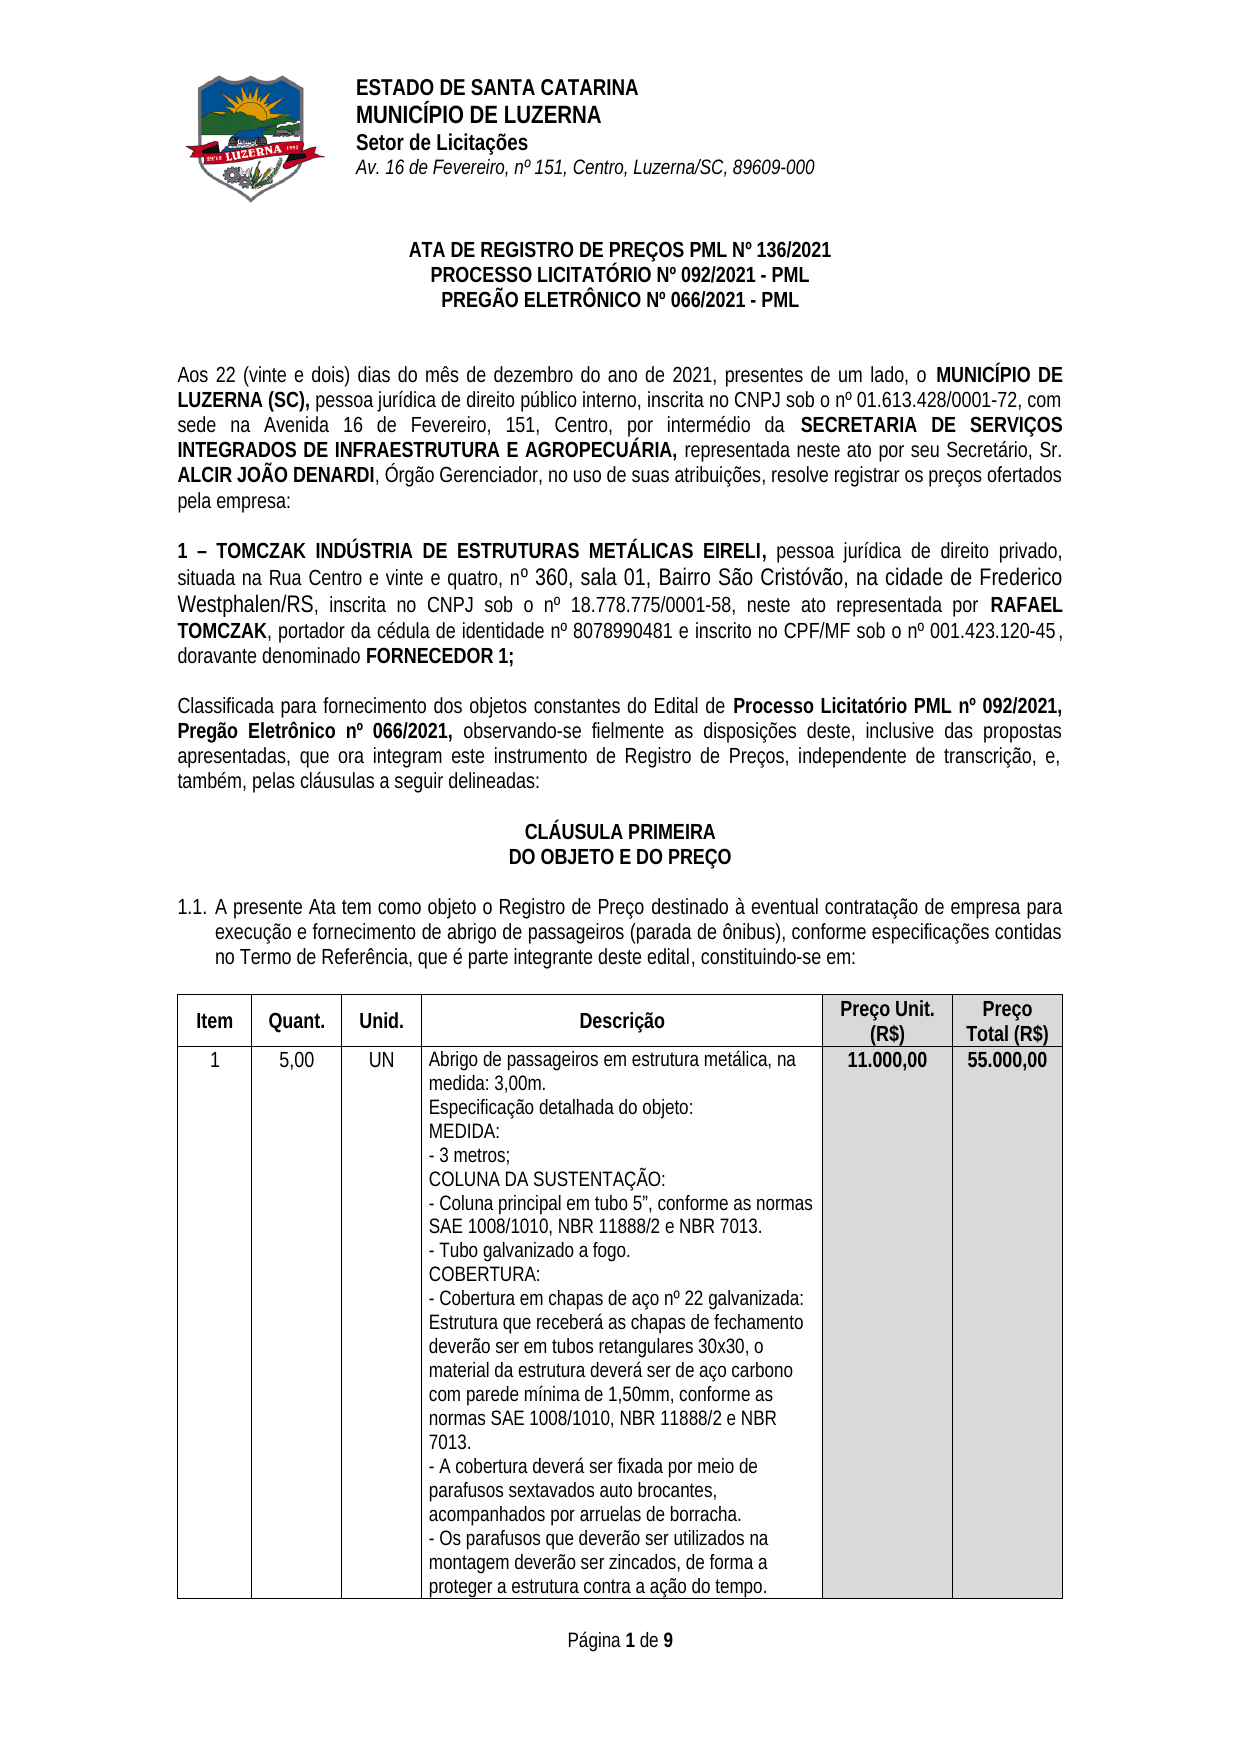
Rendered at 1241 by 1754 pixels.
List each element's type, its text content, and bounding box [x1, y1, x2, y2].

table_header Preço Unit. (R$) [823, 995, 952, 1046]
table_header Quant. [252, 995, 341, 1046]
text PREGÃO ELETRÔNICO Nº 066/2021 - PML [177, 287, 1063, 312]
text Classificada para fornecimento dos objetos constantes do Edital de Processo Licitatório PML nº 092/2021, Pregão Eletrônico nº 066/2021, observando-se fielmente as disposições deste, inclusive das propostas apresentadas, que ora integram este instrumento de Registro de Preços, independente de transcrição, e, também, pelas cláusulas a seguir delineadas: [177, 693, 1063, 793]
table_header Preço Total (R$) [953, 995, 1062, 1046]
text ATA DE REGISTRO DE PREÇOS PML Nº 136/2021 [177, 236, 1063, 262]
text DO OBJETO E DO PREÇO [177, 844, 1063, 869]
table_cell 55.000,00 [953, 1047, 1062, 1598]
table_cell UN [342, 1047, 421, 1598]
text CLÁUSULA PRIMEIRA [177, 819, 1063, 844]
table_cell 1 [178, 1047, 251, 1598]
table_cell 11.000,00 [823, 1047, 952, 1598]
text Aos 22 (vinte e dois) dias do mês de dezembro do ano de 2021, presentes de um lado, o MUNICÍPIO DE LUZERNA (SC), pessoa jurídica de direito público interno, inscrita no CNPJ sob o nº 01.613.428/0001-72, com sede na Avenida 16 de Fevereiro, 151, Centro, por intermédio da SECRETARIA DE SERVIÇOS INTEGRADOS DE INFRAESTRUTURA E AGROPECUÁRIA, representada neste ato por seu Secretário, Sr. ALCIR JOÃO DENARDI, Órgão Gerenciador, no uso de suas atribuições, resolve registrar os preços ofertados pela empresa: [177, 362, 1063, 513]
text 1 – TOMCZAK INDÚSTRIA DE ESTRUTURAS METÁLICAS EIRELI, pessoa jurídica de direito privado, situada na Rua Centro e vinte e quatro, nº 360, sala 01, Bairro São Cristóvão, na cidade de Frederico Westphalen/RS, inscrita no CNPJ sob o nº 18.778.775/0001-58, neste ato representada por RAFAEL TOMCZAK, portador da cédula de identidade nº 8078990481 e inscrito no CPF/MF sob o nº 001.423.120-45, doravante denominado FORNECEDOR 1; [177, 538, 1063, 668]
list A presente Ata tem como objeto o Registro de Preço destinado à eventual contratação de empresa para execução e fornecimento de abrigo de passageiros (parada de ônibus), conforme especificações contidas no Termo de Referência, que é parte integrante deste edital, constituindo-se em: [177, 894, 1063, 969]
picture [184, 73, 325, 203]
table_header Descrição [422, 995, 822, 1046]
table_header Unid. [342, 995, 421, 1046]
table_header Item [178, 995, 251, 1046]
text PROCESSO LICITATÓRIO Nº 092/2021 - PML [177, 262, 1063, 287]
table_cell 5,00 [252, 1047, 341, 1598]
